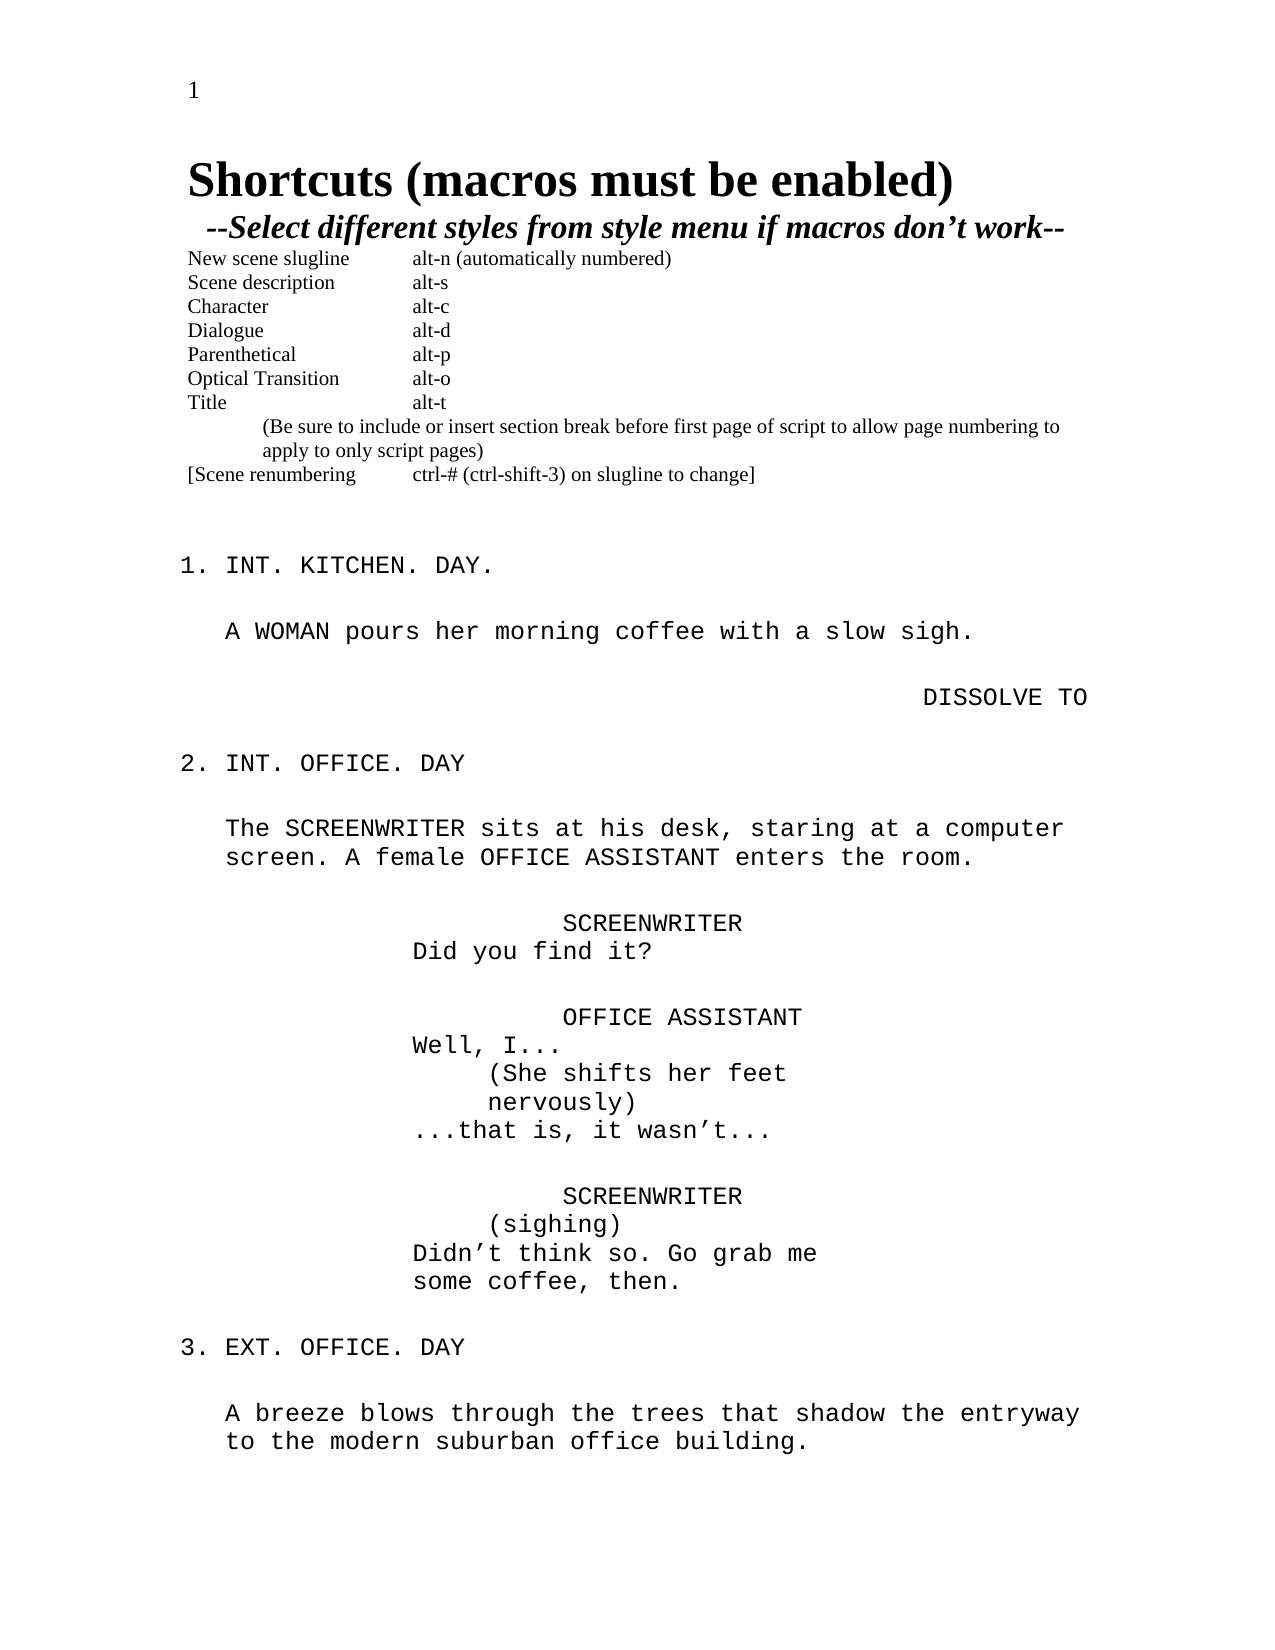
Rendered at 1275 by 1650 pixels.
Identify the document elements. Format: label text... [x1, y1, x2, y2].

text Character alt-c [187, 294, 1087, 318]
text Shortcuts (macros must be enabled) [187, 150, 1087, 207]
text (Be sure to include or insert section break before first page of script to allow page numbering to apply to only script pages) [262, 414, 1087, 462]
text int. kitchen. day. [180, 553, 1087, 581]
text A breeze blows through the trees that shadow the entryway to the modern suburban office building. [225, 1400, 1087, 1457]
text New scene slugline alt-n (automatically numbered) [187, 246, 1087, 270]
text Optical Transition alt-o [187, 366, 1087, 390]
text Did you find it? [412, 938, 862, 967]
text dissolve to [225, 684, 1087, 713]
text A WOMAN pours her morning coffee with a slow sigh. [225, 618, 1087, 647]
text (She shifts her feet nervously) [487, 1061, 937, 1118]
text SCREENWRITER [562, 1183, 937, 1212]
text ext. office. day [180, 1334, 1087, 1363]
text SCREENWRITER [562, 910, 937, 938]
text Well, I... [412, 1033, 862, 1061]
text ...that is, it wasn’t... [412, 1118, 862, 1146]
text Didn’t think so. Go grab me some coffee, then. [412, 1240, 862, 1297]
text --Select different styles from style menu if macros don’t work-- [187, 207, 1087, 246]
text Int. office. day [180, 750, 1087, 778]
text The SCREENWRITER sits at his desk, staring at a computer screen. A female OFFICE ASSISTANT enters the room. [225, 816, 1087, 873]
text Title alt-t [187, 390, 1087, 414]
text (sighing) [487, 1212, 937, 1240]
text [Scene renumbering ctrl-# (ctrl-shift-3) on slugline to change] [187, 462, 1087, 486]
text OFFICE ASSISTANT [562, 1004, 937, 1033]
text Dialogue alt-d [187, 318, 1087, 342]
text Scene description alt-s [187, 270, 1087, 294]
text Parenthetical alt-p [187, 342, 1087, 366]
